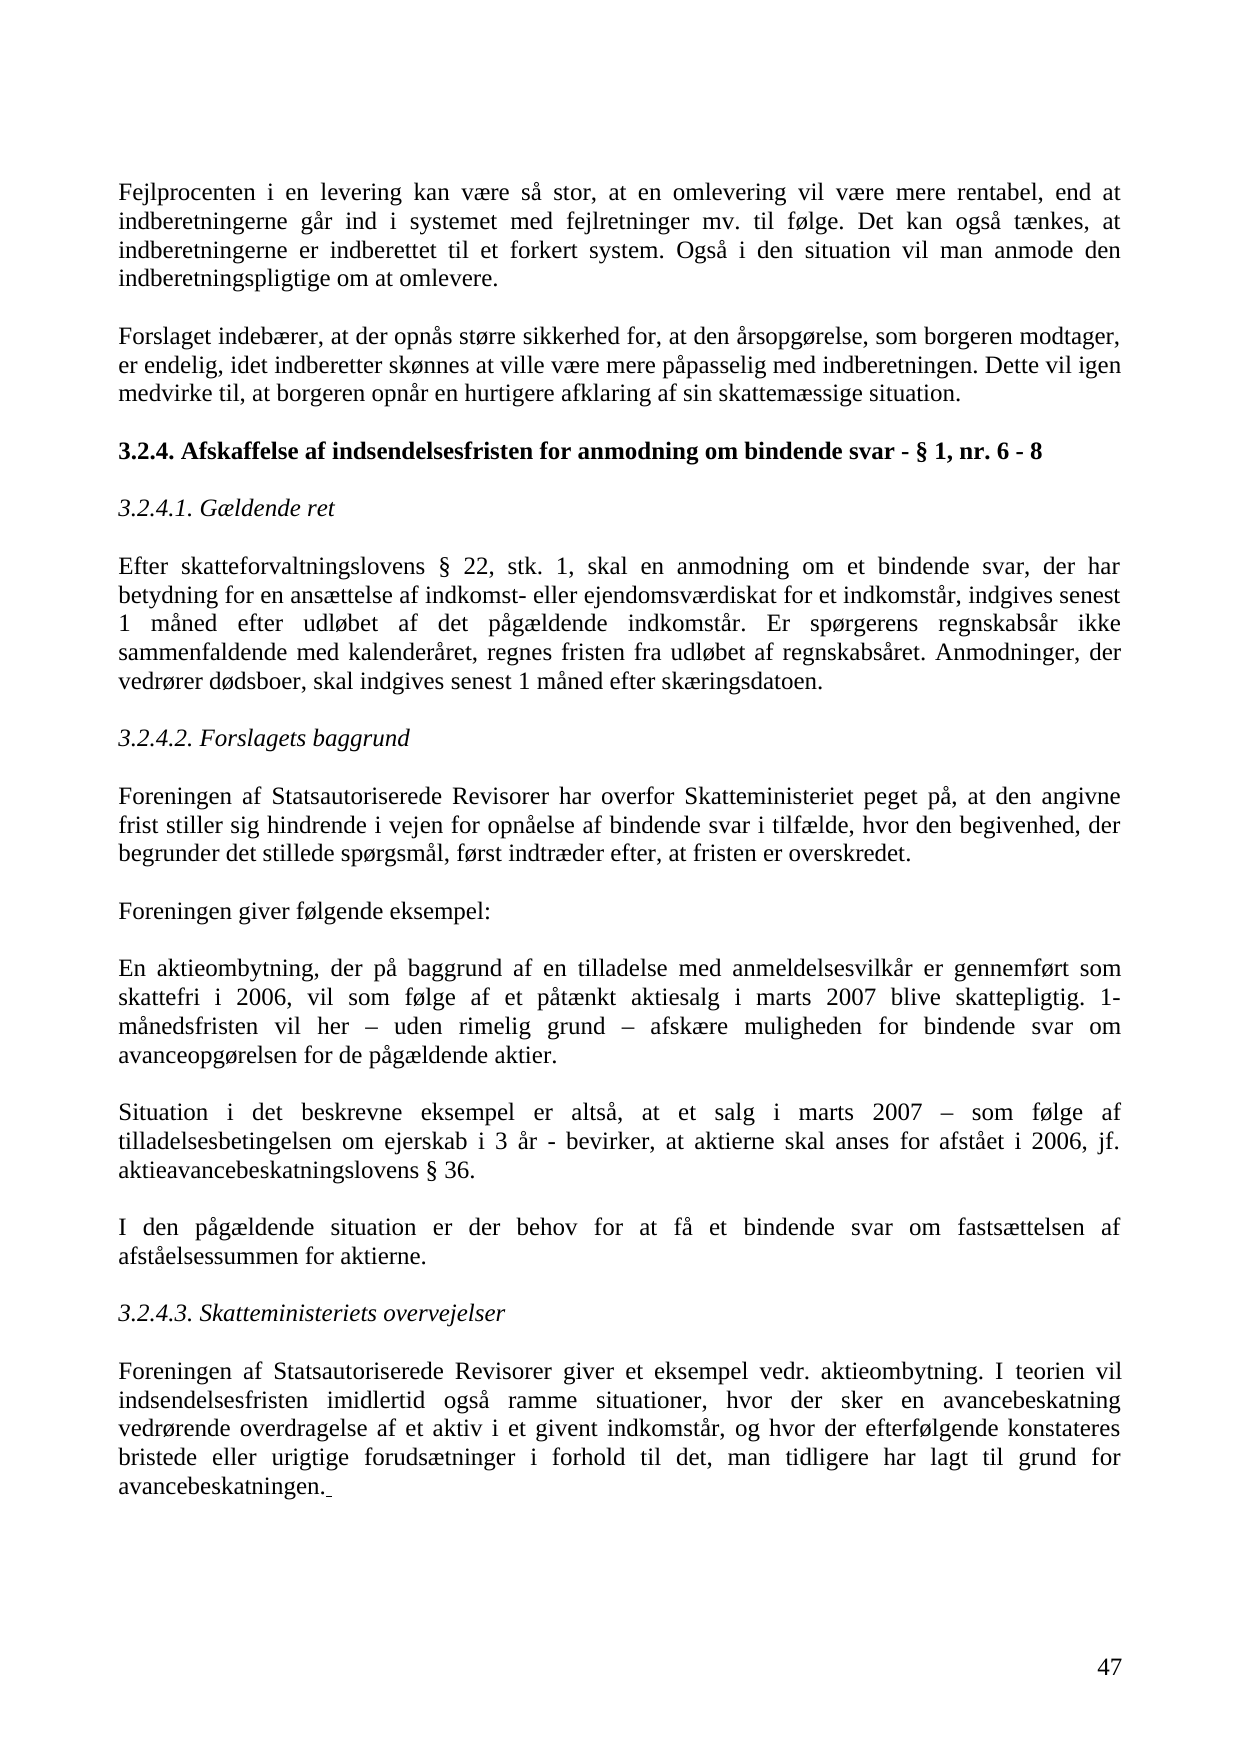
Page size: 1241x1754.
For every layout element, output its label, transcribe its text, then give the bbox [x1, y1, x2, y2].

text 3.2.4.1. Gældende ret [118, 493, 1122, 522]
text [118, 177, 1122, 292]
text En aktieombytning, der på baggrund af en tilladelse med anmeldelsesvilkår er gennemført som skattefri i 2006, vil som følge af et påtænkt aktiesalg i marts 2007 blive skattepligtig. 1-månedsfristen vil her – uden rimelig grund – afskære muligheden for bindende svar om avanceopgørelsen for de pågældende aktier. [118, 953, 1122, 1068]
text Foreningen af Statsautoriserede Revisorer giver et eksempel vedr. aktieombytning. I teorien vil indsendelsesfristen imidlertid også ramme situationer, hvor der sker en avancebeskatning vedrørende overdragelse af et aktiv i et givent indkomstår, og hvor der efterfølgende konstateres bristede eller urigtige forudsætninger i forhold til det, man tidligere har lagt til grund for avancebeskatningen. [118, 1356, 1122, 1500]
text 3.2.4.2. Forslagets baggrund [118, 723, 1122, 752]
text Forslaget indebærer, at der opnås større sikkerhed for, at den årsopgørelse, som borgeren modtager, er endelig, idet indberetter skønnes at ville være mere påpasselig med indberetningen. Dette vil igen medvirke til, at borgeren opnår en hurtigere afklaring af sin skattemæssige situation. [118, 321, 1122, 407]
text I den pågældende situation er der behov for at få et bindende svar om fastsættelsen af afståelsessummen for aktierne. [118, 1212, 1122, 1270]
text 3.2.4. Afskaffelse af indsendelsesfristen for anmodning om bindende svar - § 1, nr. 6 - 8 [118, 436, 1122, 465]
text Efter skatteforvaltningslovens § 22, stk. 1, skal en anmodning om et bindende svar, der har betydning for en ansættelse af indkomst- eller ejendomsværdiskat for et indkomstår, indgives senest 1 måned efter udløbet af det pågældende indkomstår. Er spørgerens regnskabsår ikke sammenfaldende med kalenderåret, regnes fristen fra udløbet af regnskabsåret. Anmodninger, der vedrører dødsboer, skal indgives senest 1 måned efter skæringsdatoen. [118, 551, 1122, 695]
text Situation i det beskrevne eksempel er altså, at et salg i marts 2007 – som følge af tilladelsesbetingelsen om ejerskab i 3 år - bevirker, at aktierne skal anses for afstået i 2006, jf. aktieavancebeskatningslovens § 36. [118, 1097, 1122, 1183]
text 3.2.4.3. Skatteministeriets overvejelser [118, 1298, 1122, 1327]
text Foreningen af Statsautoriserede Revisorer har overfor Skatteministeriet peget på, at den angivne frist stiller sig hindrende i vejen for opnåelse af bindende svar i tilfælde, hvor den begivenhed, der begrunder det stillede spørgsmål, først indtræder efter, at fristen er overskredet. [118, 781, 1122, 867]
text Foreningen giver følgende eksempel: [118, 896, 1122, 925]
